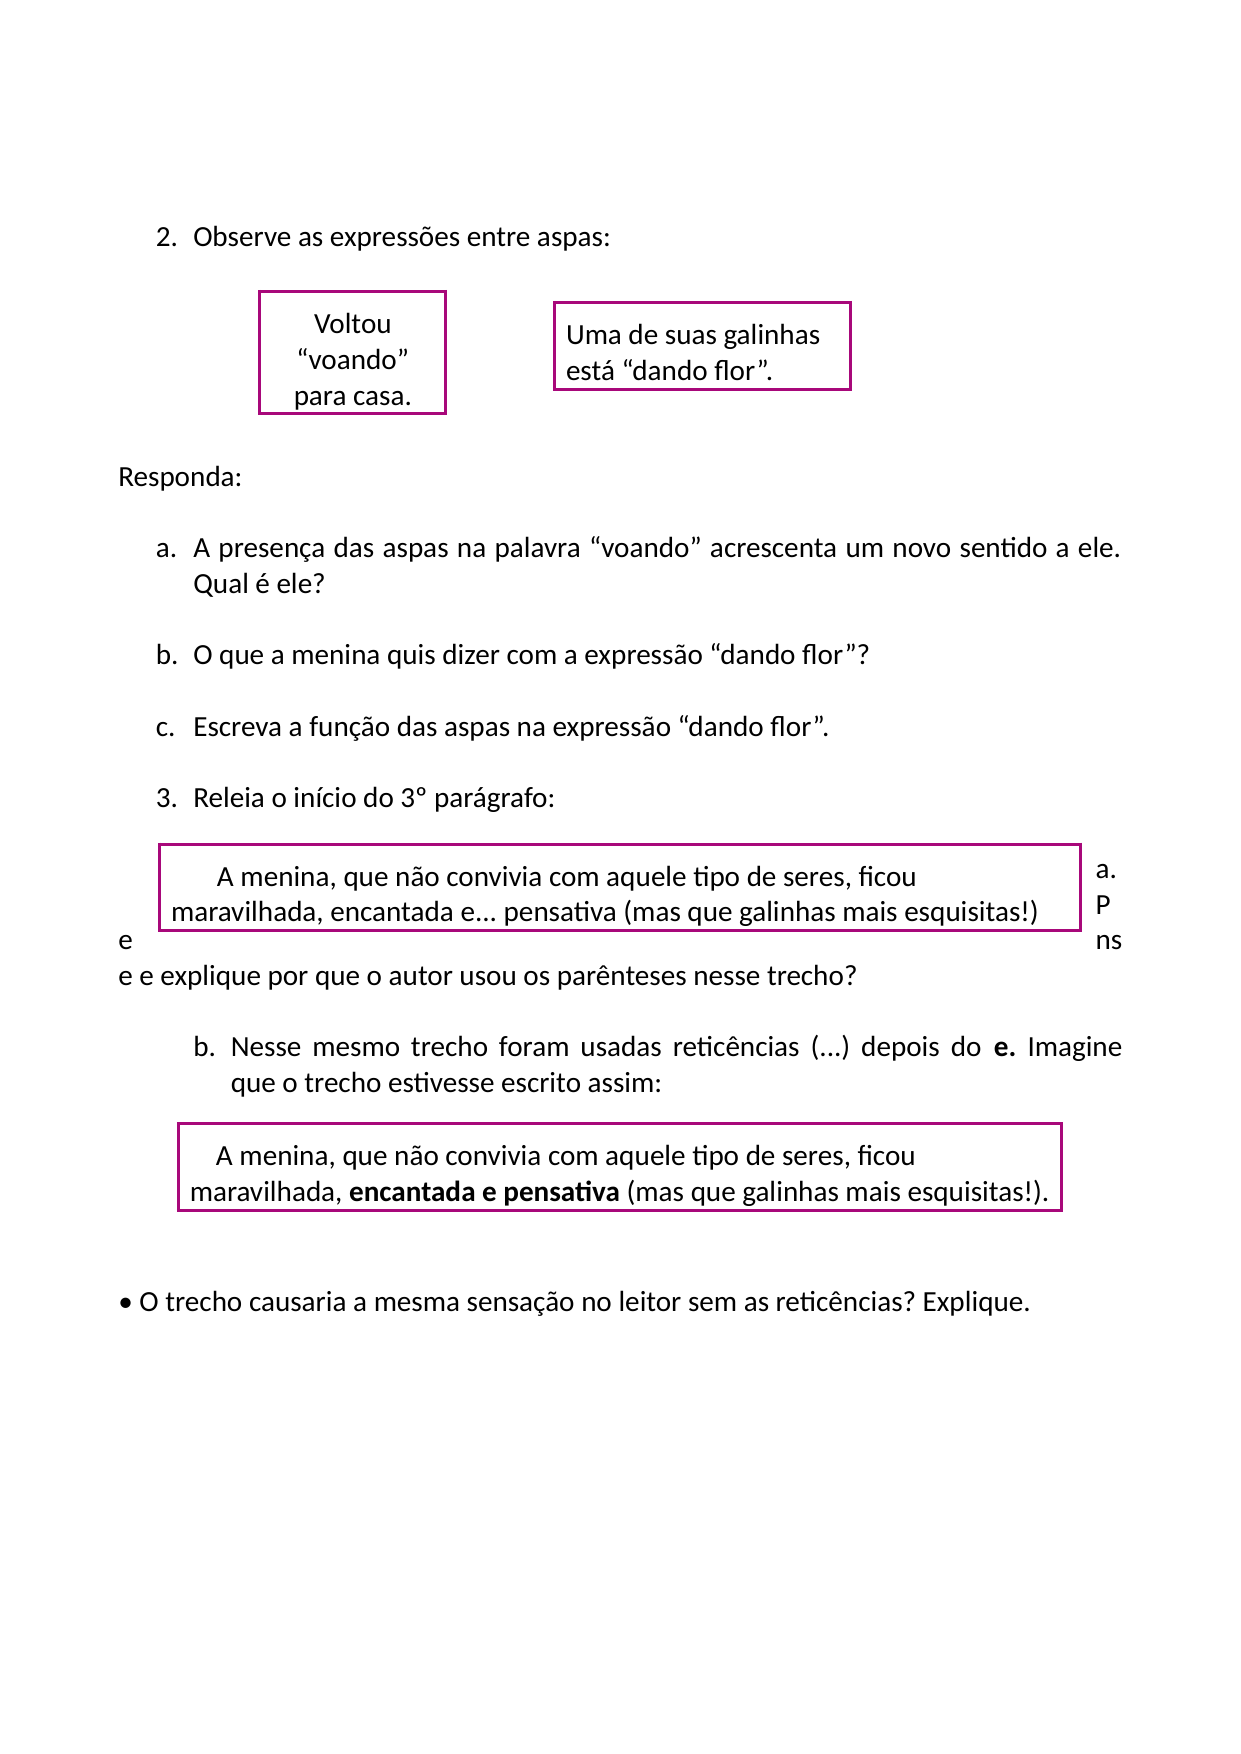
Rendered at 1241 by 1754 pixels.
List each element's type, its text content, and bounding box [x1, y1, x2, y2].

list Escreva a função das aspas na expressão “dando flor”. [156, 708, 1122, 743]
list Nesse mesmo trecho foram usadas reticências (...) depois do e. Imagine que o trecho estivesse escrito assim: [193, 1028, 1122, 1099]
list Pense e explique por que o autor usou os parênteses nesse trecho? [118, 850, 1122, 993]
list A presença das aspas na palavra “voando” acrescenta um novo sentido a ele. Qual é ele? [156, 529, 1122, 601]
list Releia o início do 3º parágrafo: [156, 779, 1122, 814]
list Responda: [118, 458, 1122, 494]
table_header Voltou “voando” para casa. [261, 293, 444, 412]
table_header Uma de suas galinhas está “dando flor”. [556, 304, 849, 387]
table_header A menina, que não convivia com aquele tipo de seres, ficou maravilhada, encantada e... pensativa (mas que galinhas mais esquisitas!) [161, 846, 1079, 929]
list O que a menina quis dizer com a expressão “dando flor”? [156, 636, 1122, 672]
list • O trecho causaria a mesma sensação no leitor sem as reticências? Explique. [118, 1283, 1122, 1319]
table_header A menina, que não convivia com aquele tipo de seres, ficou maravilhada, encantada e pensativa (mas que galinhas mais esquisitas!). [180, 1125, 1060, 1209]
list Observe as expressões entre aspas: [156, 218, 1122, 254]
